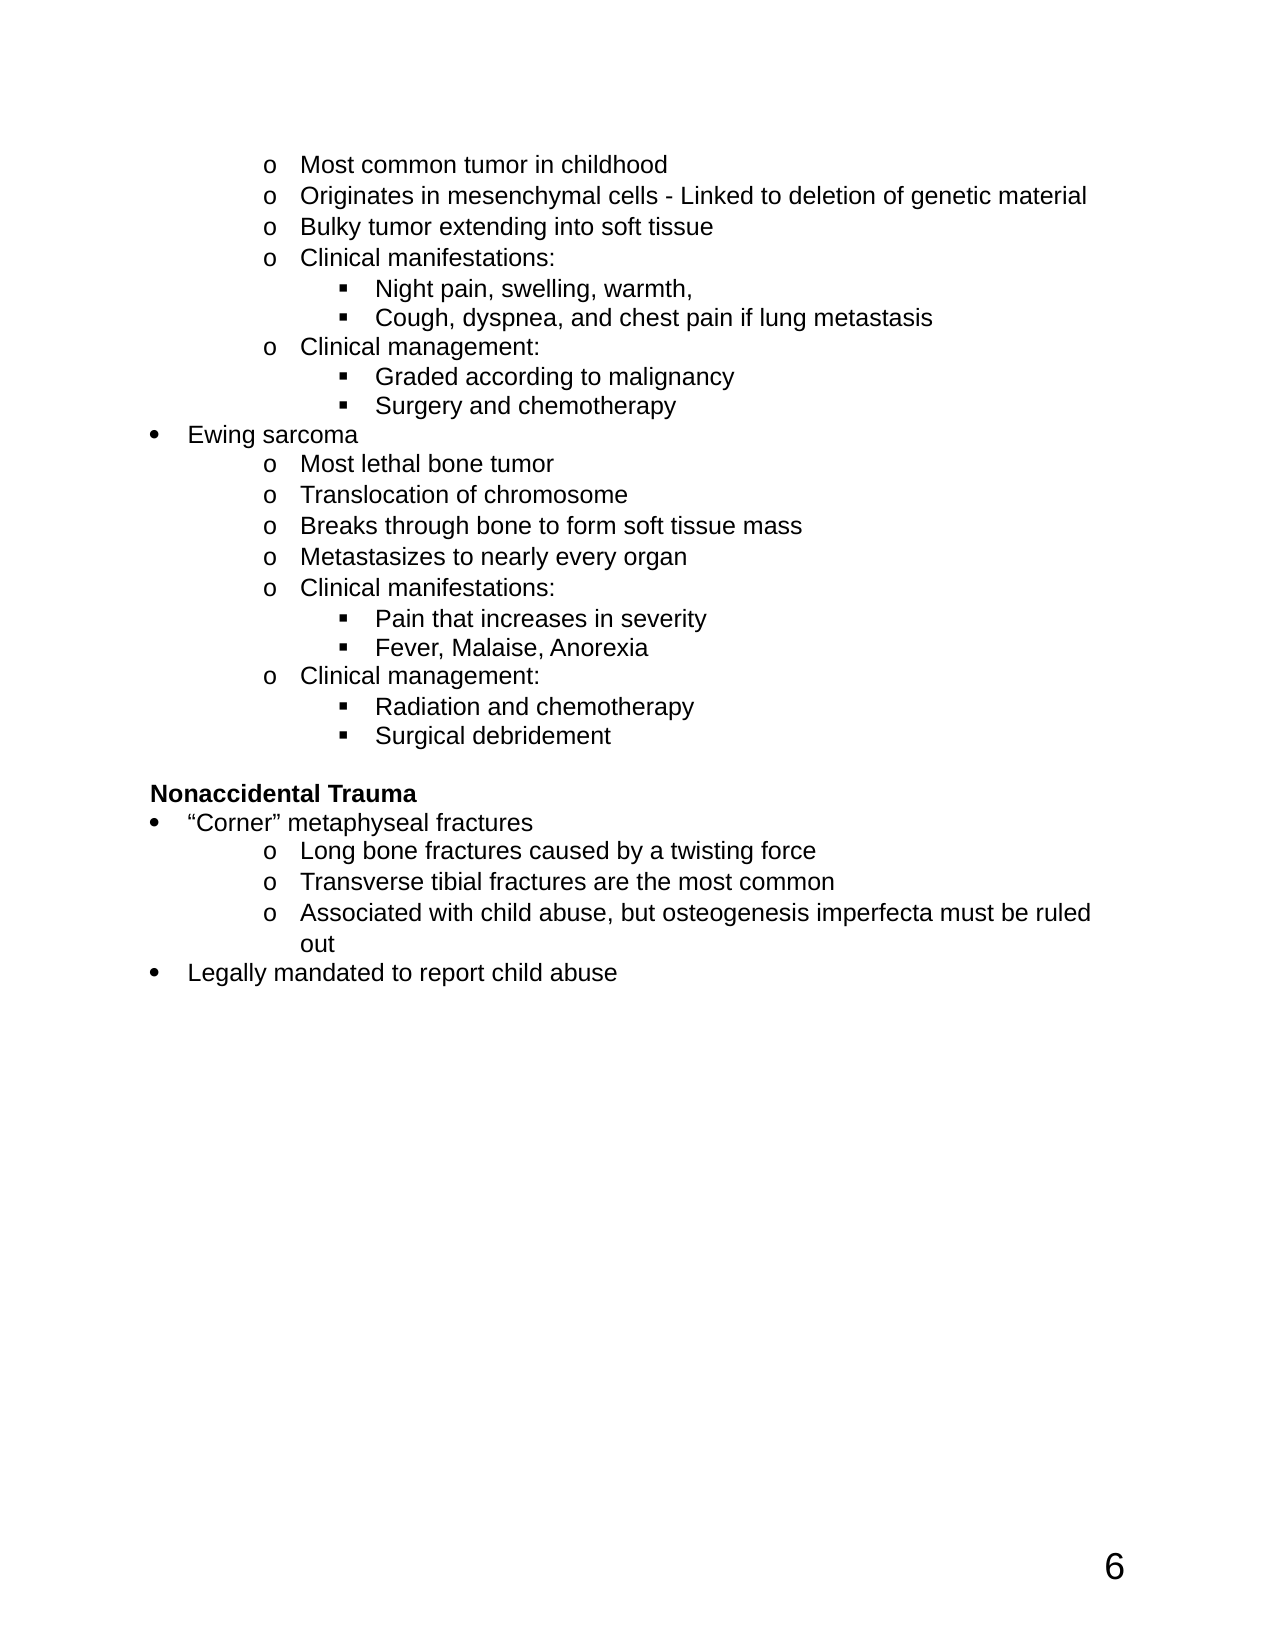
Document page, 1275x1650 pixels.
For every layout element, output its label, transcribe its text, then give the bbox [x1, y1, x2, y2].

list Translocation of chromosome [262, 480, 1125, 511]
list Surgery and chemotherapy [337, 391, 1125, 420]
list Breaks through bone to form soft tissue mass [262, 511, 1125, 542]
list Cough, dyspnea, and chest pain if lung metastasis [337, 303, 1125, 331]
list “Corner” metaphyseal fractures [150, 807, 1125, 836]
text Nonaccidental Trauma [150, 779, 1125, 807]
list Most lethal bone tumor [262, 449, 1125, 480]
list Fever, Malaise, Anorexia [337, 632, 1125, 661]
list Most common tumor in childhood [262, 150, 1125, 181]
list Long bone fractures caused by a twisting force [262, 836, 1125, 867]
list Associated with child abuse, but osteogenesis imperfecta must be ruled out [262, 898, 1125, 958]
list Transverse tibial fractures are the most common [262, 867, 1125, 898]
list Radiation and chemotherapy [337, 692, 1125, 721]
list Metastasizes to nearly every organ [262, 542, 1125, 573]
list Night pain, swelling, warmth, [337, 274, 1125, 303]
list Surgical debridement [337, 721, 1125, 750]
list Clinical manifestations: [262, 573, 1125, 604]
list Graded according to malignancy [337, 362, 1125, 391]
list Originates in mesenchymal cells - Linked to deletion of genetic material [262, 181, 1125, 212]
list Bulky tumor extending into soft tissue [262, 212, 1125, 243]
list Ewing sarcoma [150, 420, 1125, 449]
list Clinical manifestations: [262, 243, 1125, 274]
list Legally mandated to report child abuse [150, 958, 1125, 987]
list Clinical management: [262, 661, 1125, 692]
list Pain that increases in severity [337, 604, 1125, 632]
list Clinical management: [262, 331, 1125, 362]
